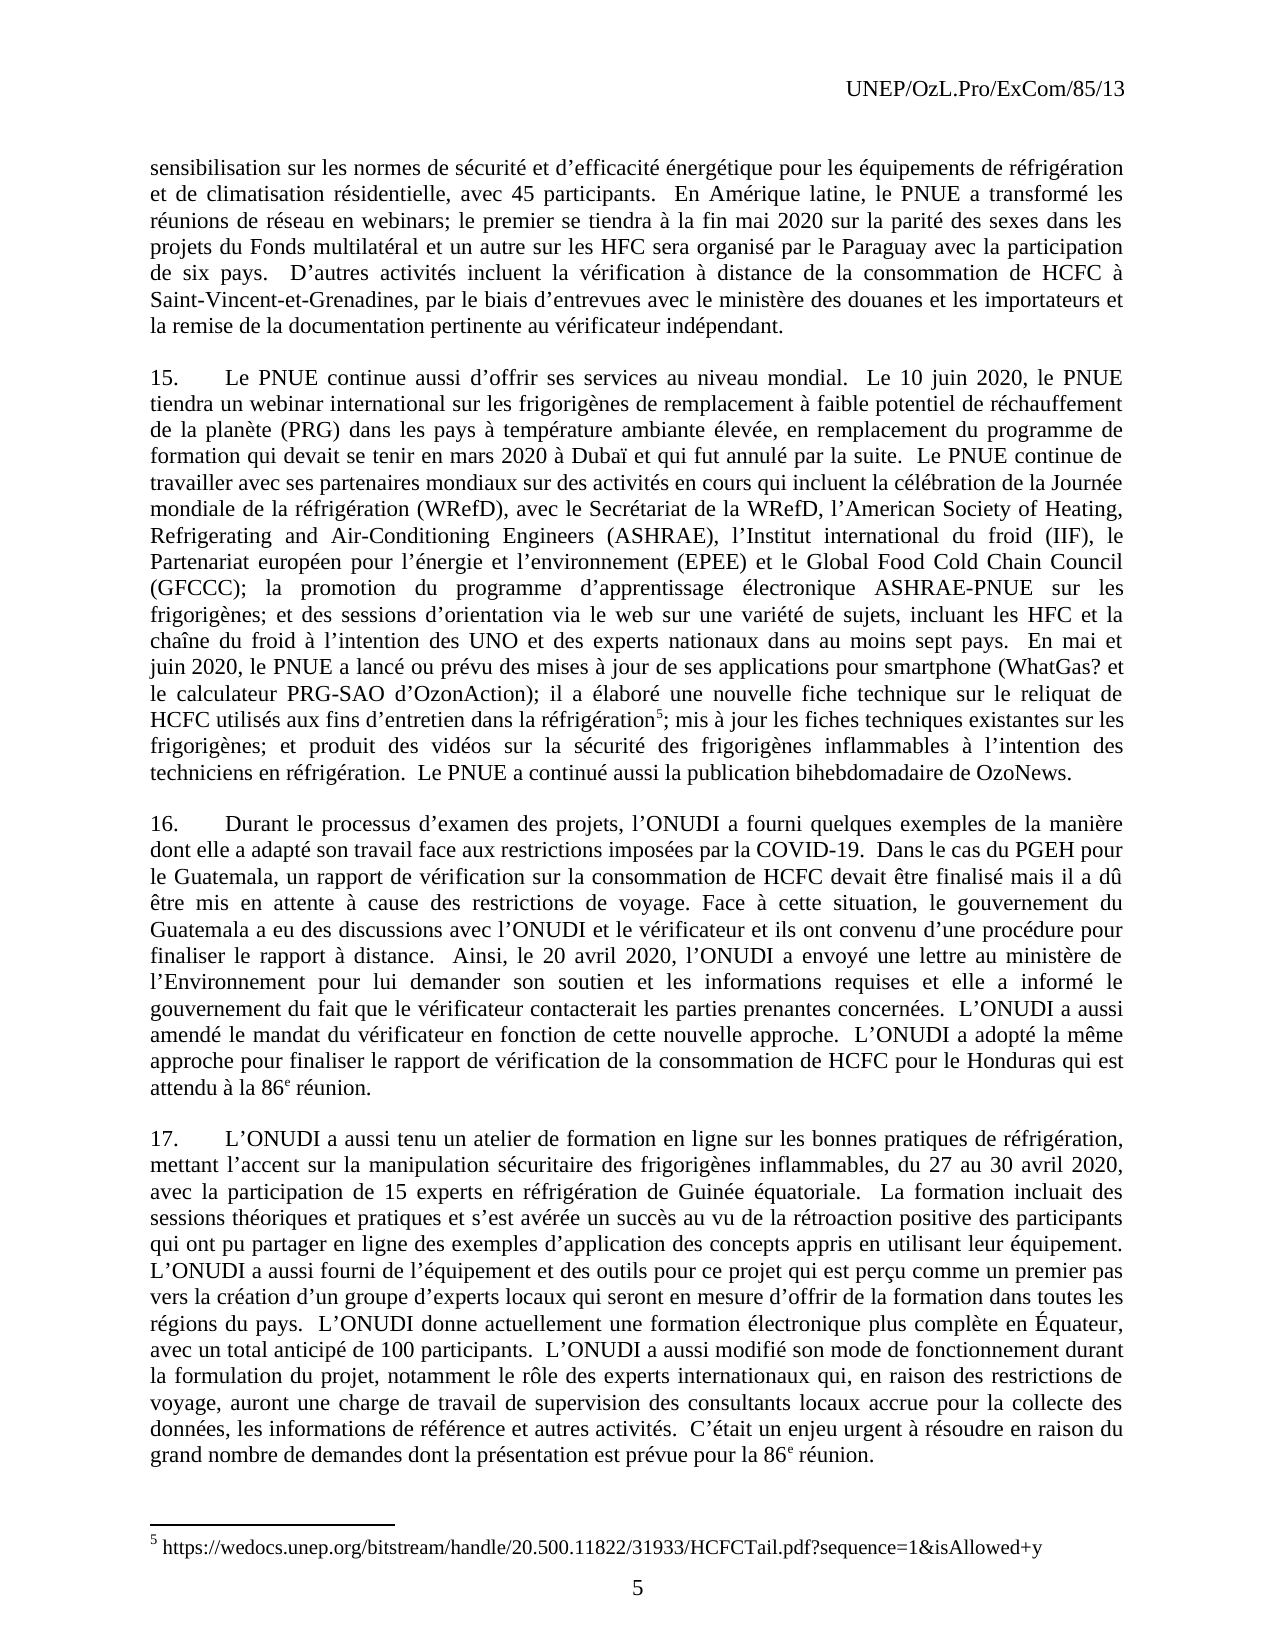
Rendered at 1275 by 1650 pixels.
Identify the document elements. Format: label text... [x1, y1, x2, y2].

subtitle Le PNUE continue aussi d’offrir ses services au niveau mondial. Le 10 juin 2020, le PNUE tiendra un webinar international sur les frigorigènes de remplacement à faible potentiel de réchauffement de la planète (PRG) dans les pays à température ambiante élevée, en remplacement du programme de formation qui devait se tenir en mars 2020 à Dubaï et qui fut annulé par la suite. Le PNUE continue de travailler avec ses partenaires mondiaux sur des activités en cours qui incluent la célébration de la Journée mondiale de la réfrigération (WRefD), avec le Secrétariat de la WRefD, l’American Society of Heating, Refrigerating and Air-Conditioning Engineers (ASHRAE), l’Institut international du froid (IIF), le Partenariat européen pour l’énergie et l’environnement (EPEE) et le Global Food Cold Chain Council (GFCCC); la promotion du programme d’apprentissage électronique ASHRAE-PNUE sur les frigorigènes; et des sessions d’orientation via le web sur une variété de sujets, incluant les HFC et la chaîne du froid à l’intention des UNO et des experts nationaux dans au moins sept pays. En mai et juin 2020, le PNUE a lancé ou prévu des mises à jour de ses applications pour smartphone (WhatGas? et le calculateur PRG-SAO d’OzonAction); il a élaboré une nouvelle fiche technique sur le reliquat de HCFC utilisés aux fins d’entretien dans la réfrigération; mis à jour les fiches techniques existantes sur les frigorigènes; et produit des vidéos sur la sécurité des frigorigènes inflammables à l’intention des techniciens en réfrigération. Le PNUE a continué aussi la publication bihebdomadaire de OzoNews. [150, 363, 1125, 785]
subtitle Durant le processus d’examen des projets, l’ONUDI a fourni quelques exemples de la manière dont elle a adapté son travail face aux restrictions imposées par la COVID-19. Dans le cas du PGEH pour le Guatemala, un rapport de vérification sur la consommation de HCFC devait être finalisé mais il a dû être mis en attente à cause des restrictions de voyage. Face à cette situation, le gouvernement du Guatemala a eu des discussions avec l’ONUDI et le vérificateur et ils ont convenu d’une procédure pour finaliser le rapport à distance. Ainsi, le 20 avril 2020, l’ONUDI a envoyé une lettre au ministère de l’Environnement pour lui demander son soutien et les informations requises et elle a informé le gouvernement du fait que le vérificateur contacterait les parties prenantes concernées. L’ONUDI a aussi amendé le mandat du vérificateur en fonction de cette nouvelle approche. L’ONUDI a adopté la même approche pour finaliser le rapport de vérification de la consommation de HCFC pour le Honduras qui est attendu à la 86e réunion. [150, 810, 1125, 1100]
subtitle L’ONUDI a aussi tenu un atelier de formation en ligne sur les bonnes pratiques de réfrigération, mettant l’accent sur la manipulation sécuritaire des frigorigènes inflammables, du 27 au 30 avril 2020, avec la participation de 15 experts en réfrigération de Guinée équatoriale. La formation incluait des sessions théoriques et pratiques et s’est avérée un succès au vu de la rétroaction positive des participants qui ont pu partager en ligne des exemples d’application des concepts appris en utilisant leur équipement. L’ONUDI a aussi fourni de l’équipement et des outils pour ce projet qui est perçu comme un premier pas vers la création d’un groupe d’experts locaux qui seront en mesure d’offrir de la formation dans toutes les régions du pays. L’ONUDI donne actuellement une formation électronique plus complète en Équateur, avec un total anticipé de 100 participants. L’ONUDI a aussi modifié son mode de fonctionnement durant la formulation du projet, notamment le rôle des experts internationaux qui, en raison des restrictions de voyage, auront une charge de travail de supervision des consultants locaux accrue pour la collecte des données, les informations de référence et autres activités. C’était un enjeu urgent à résoudre en raison du grand nombre de demandes dont la présentation est prévue pour la 86e réunion. [150, 1125, 1125, 1468]
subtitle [150, 154, 1125, 338]
